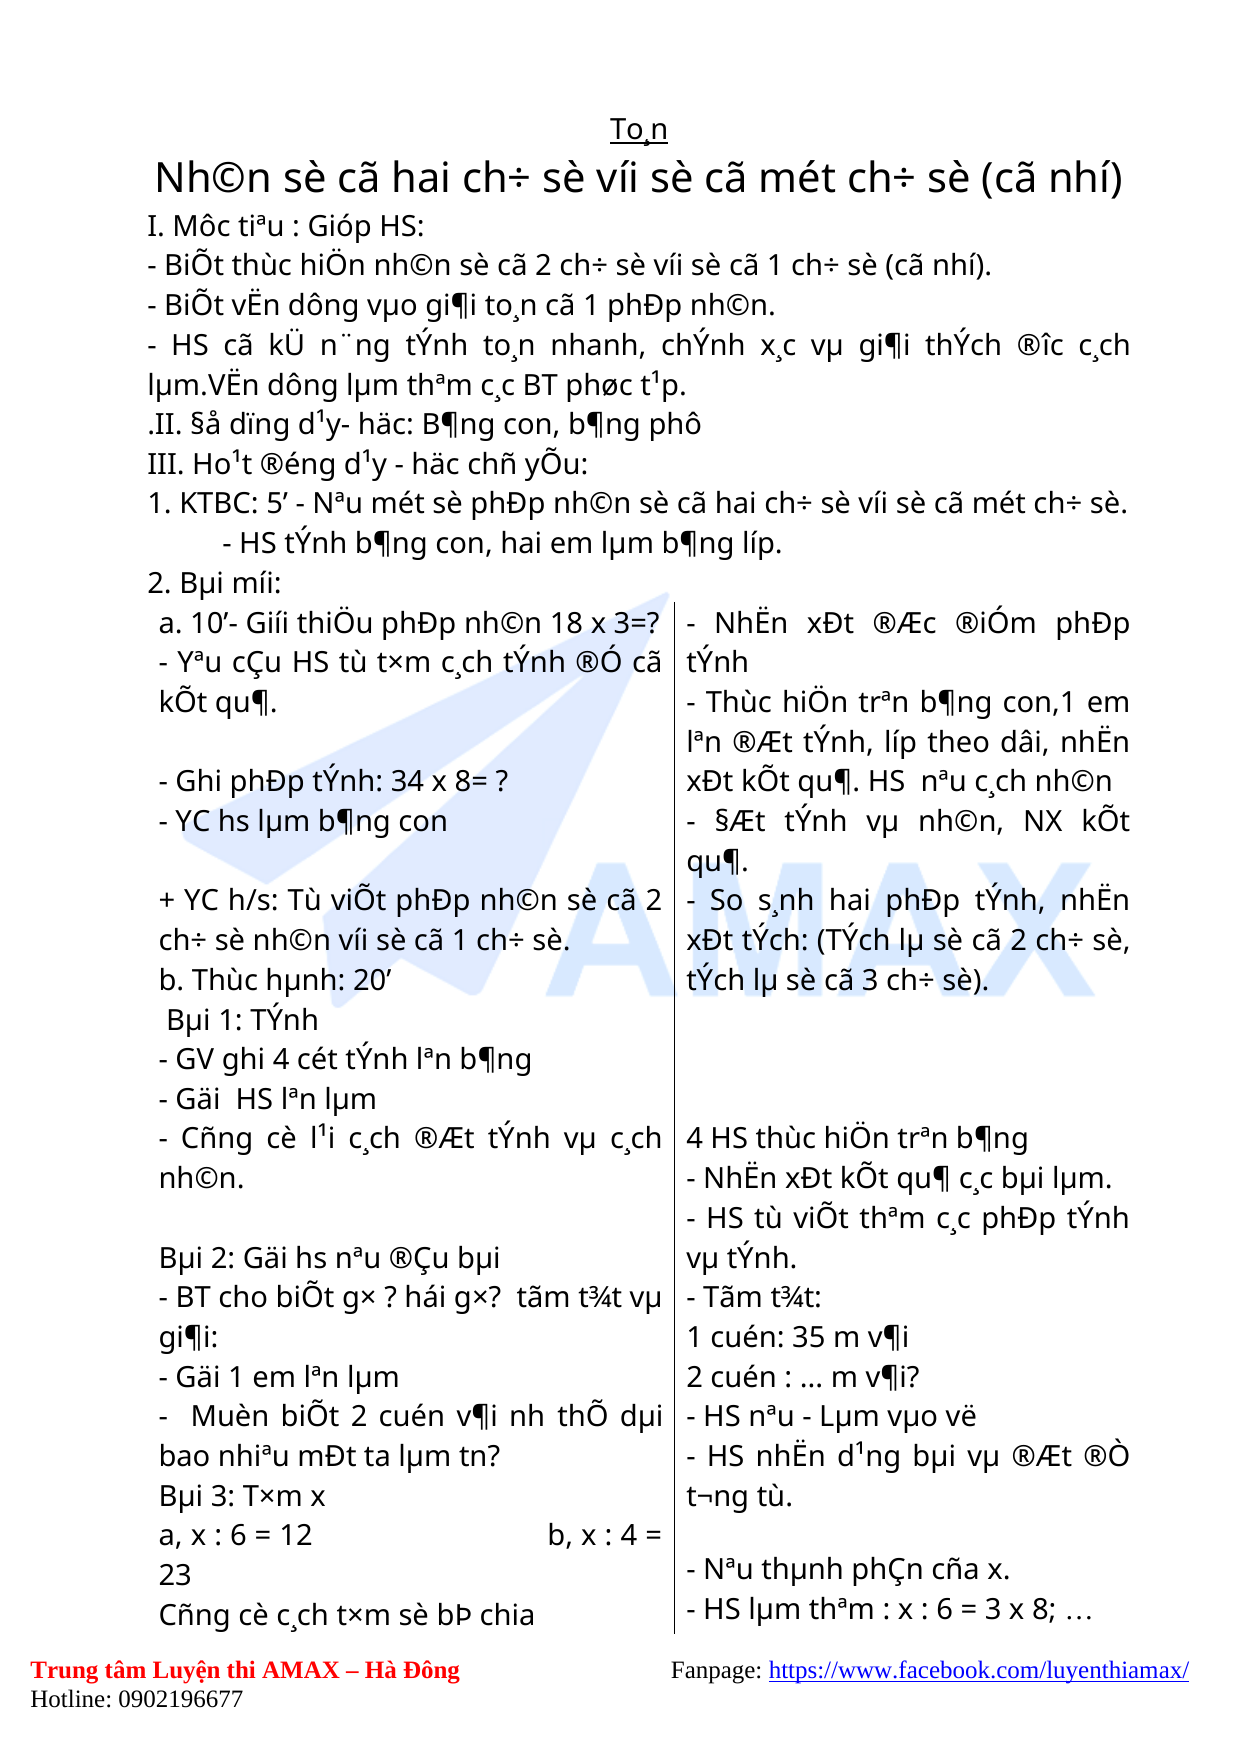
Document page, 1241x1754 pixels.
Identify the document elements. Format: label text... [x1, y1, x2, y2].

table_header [675, 602, 1142, 1634]
text - HS cã kÜ n¨ng tÝnh to¸n nhanh, chÝnh x¸c vµ gi¶i thÝch ®­îc c¸ch lµm.VËn dông lµm thªm c¸c BT phøc t¹p. [147, 324, 1131, 403]
text .II. §å dïng d¹y- häc: B¶ng con, b¶ng phô [147, 403, 1131, 443]
text Nh©n sè cã hai ch÷ sè víi sè cã mét ch÷ sè (cã nhí) [147, 148, 1131, 205]
text - BiÕt vËn dông vµo gi¶i to¸n cã 1 phÐp nh©n. [147, 284, 1131, 324]
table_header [147, 602, 674, 1634]
text 1. KTBC: 5’ - Nªu mét sè phÐp nh©n sè cã hai ch÷ sè víi sè cã mét ch÷ sè. [147, 483, 1131, 522]
text To¸n [147, 108, 1131, 148]
text 2. Bµi míi: [147, 562, 1131, 602]
text III. Ho¹t ®éng d¹y - häc chñ yÕu: [147, 443, 1131, 483]
text - HS tÝnh b¶ng con, hai em lµm b¶ng líp. [147, 522, 1131, 562]
text I. Môc tiªu : Gióp HS: [147, 205, 1131, 245]
text - BiÕt thùc hiÖn nh©n sè cã 2 ch÷ sè víi sè cã 1 ch÷ sè (cã nhí). [147, 245, 1131, 284]
